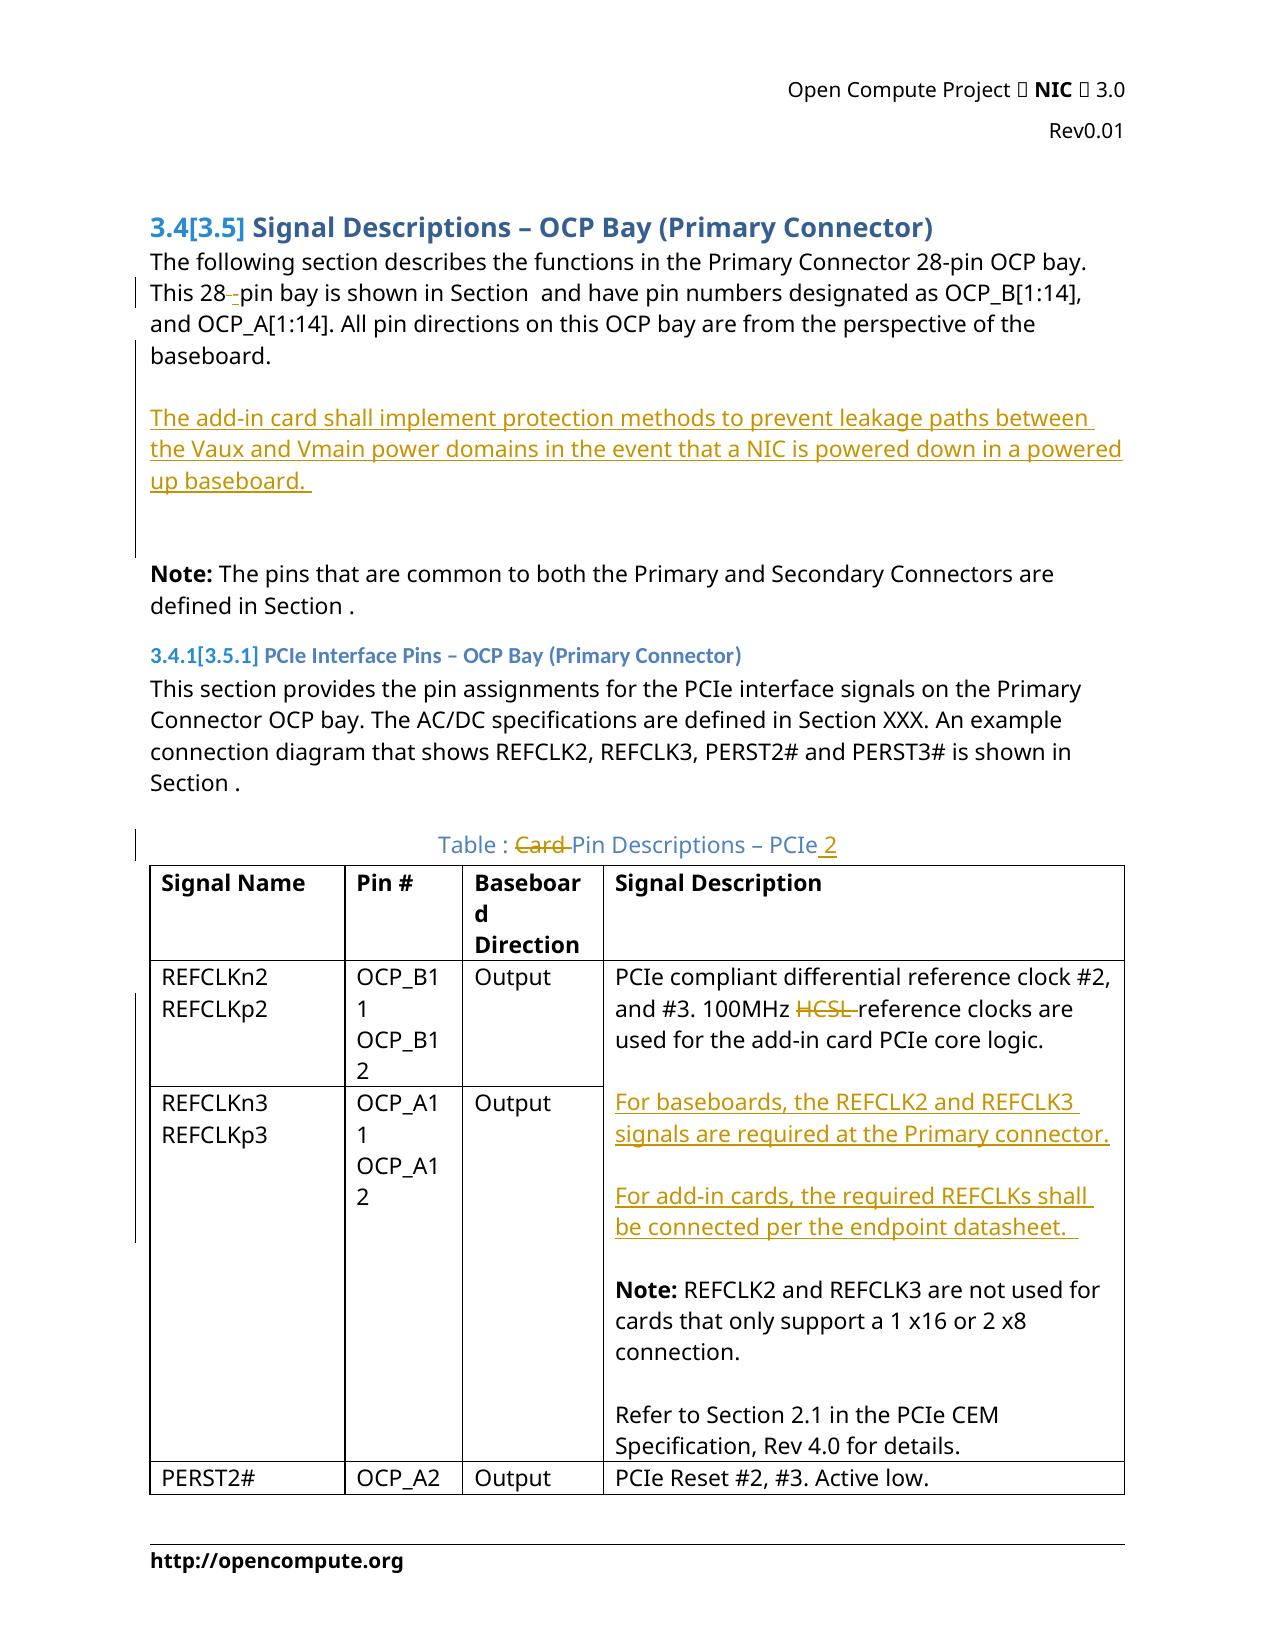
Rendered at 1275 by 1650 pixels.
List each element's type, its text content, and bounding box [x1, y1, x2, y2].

table_cell Output [463, 1462, 603, 1493]
table_cell REFCLKn3 REFCLKp3 [151, 1087, 344, 1461]
table_cell Output [463, 1087, 603, 1461]
table_cell PCIe compliant differential reference clock #2, and #3. 100MHz reference clocks are used for the add-in card PCIe core logic. Note: REFCLK2 and REFCLK3 are not used for cards that only support a 1 x16 or 2 x8 connection. Refer to Section 2.1 in the PCIe CEM Specification, Rev 4.0 for details. [604, 961, 1124, 1461]
subtitle PCIe Interface Pins – OCP Bay (Primary Connector) [150, 642, 1125, 670]
table_cell PERST2# PERST3# [151, 1462, 344, 1493]
table_cell OCP_A2 OCP_A3 [346, 1462, 462, 1493]
table_header Baseboard Direction [463, 866, 603, 960]
table_cell Output [463, 961, 603, 1086]
text Note: The pins that are common to both the Primary and Secondary Connectors are defined in Section . [150, 558, 1125, 621]
subtitle Signal Descriptions – OCP Bay (Primary Connector) [150, 209, 1125, 246]
table_cell OCP_A11 OCP_A12 [346, 1087, 462, 1461]
text The following section describes the functions in the Primary Connector 28-pin OCP bay. This 28pin bay is shown in Section and have pin numbers designated as OCP_B[1:14], and OCP_A[1:14]. All pin directions on this OCP bay are from the perspective of the baseboard. [150, 246, 1125, 371]
table_cell REFCLKn2 REFCLKp2 [151, 961, 344, 1086]
text This section provides the pin assignments for the PCIe interface signals on the Primary Connector OCP bay. The AC/DC specifications are defined in Section XXX. An example connection diagram that shows REFCLK2, REFCLK3, PERST2# and PERST3# is shown in Section . [150, 673, 1125, 798]
table_cell OCP_B11 OCP_B12 [346, 961, 462, 1086]
table_header Signal Description [604, 866, 1124, 960]
text Table : Pin Descriptions – PCIe [150, 829, 1125, 861]
table_header Pin # [346, 866, 462, 960]
table_header Signal Name [151, 866, 344, 960]
